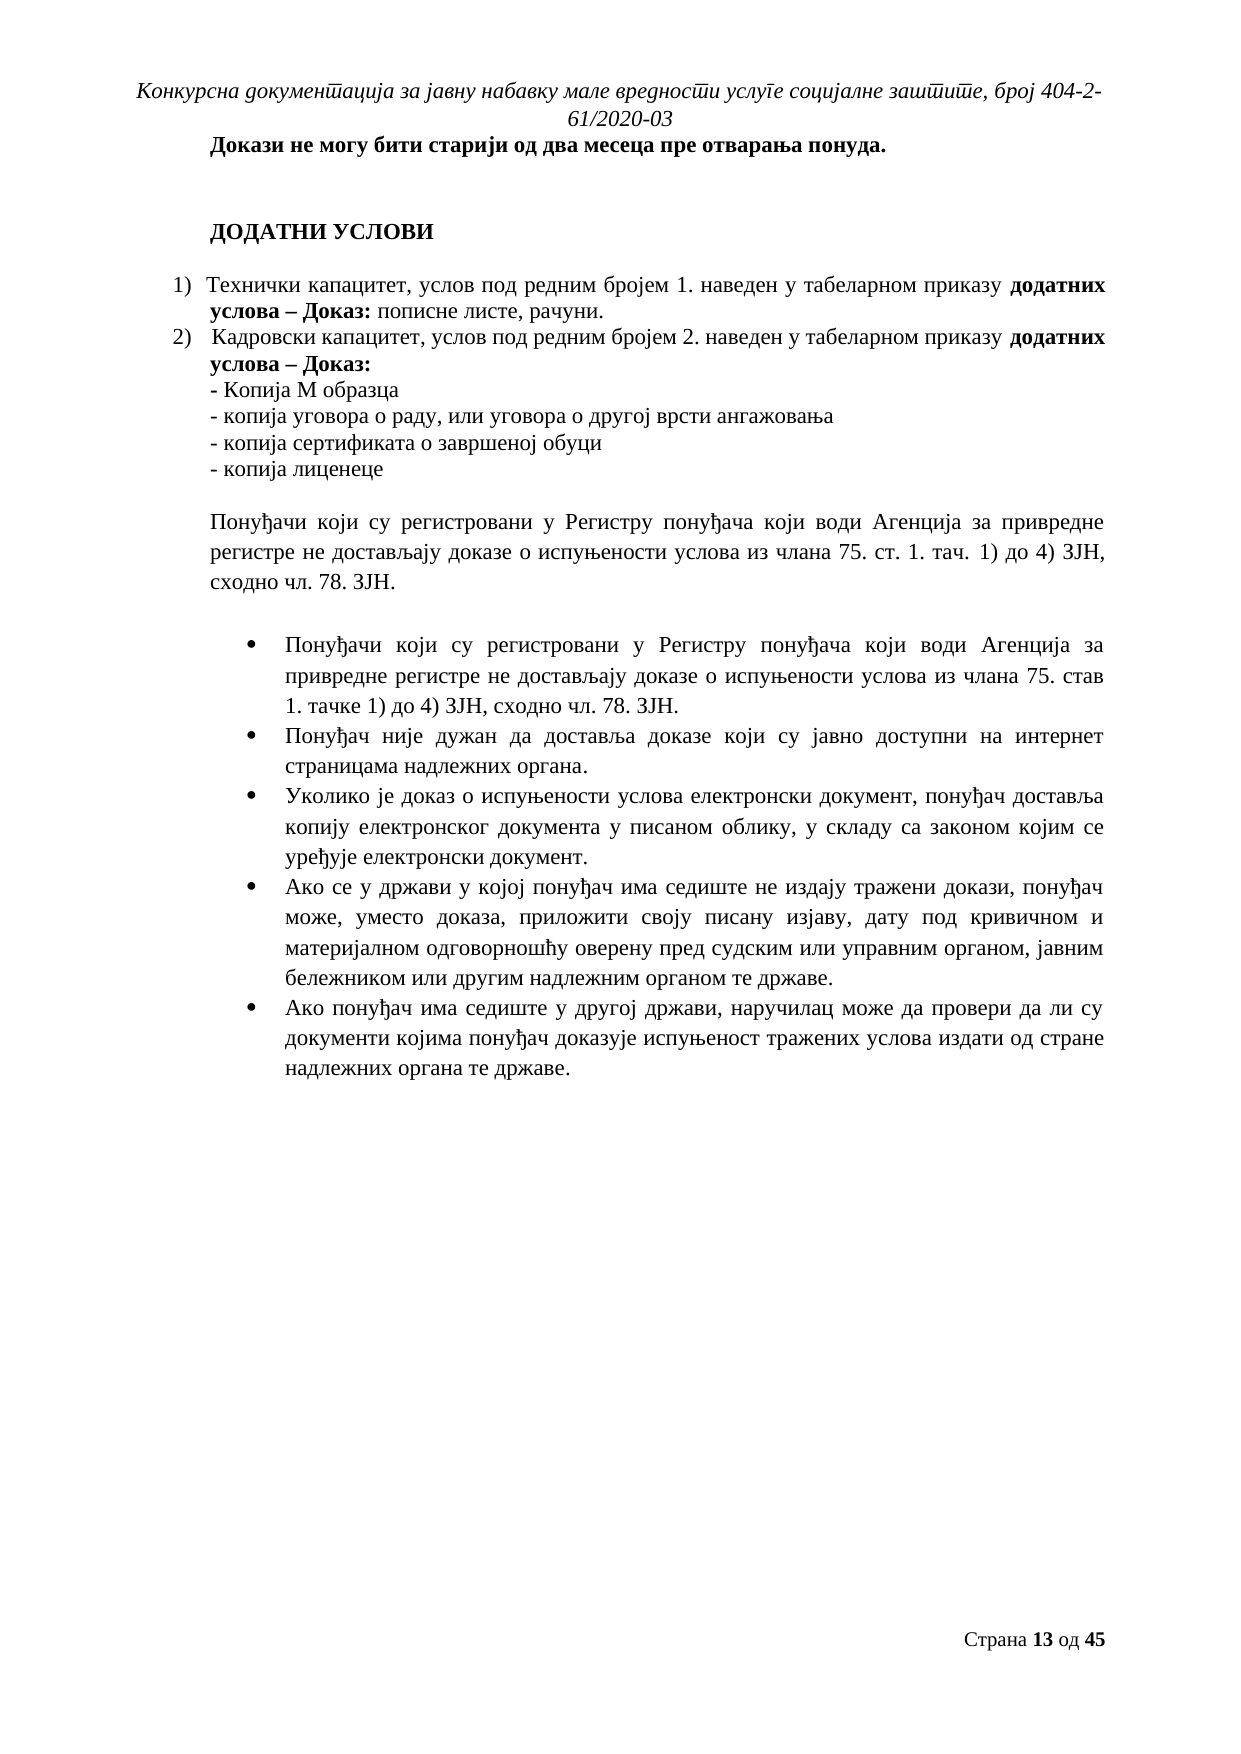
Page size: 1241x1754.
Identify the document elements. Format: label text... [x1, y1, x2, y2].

list Понуђач није дужан да доставља доказе који су јавно доступни на интернет страницама надлежних органа. [247, 722, 1105, 779]
list Технички капацитет, услов под редним бројем 1. наведен у табеларном приказу додатних услова – Доказ: пописне листе, рачуни. [172, 271, 1105, 323]
list Уколико је доказ о испуњености услова електронски документ, понуђач доставља копију електронског документа у писаном облику, у складу са законом којим се уређује електронски документ. [247, 783, 1105, 869]
list Понуђачи који су регистровани у Регистру понуђача који води Агенција за привредне регистре не достављају доказе о испуњености услова из члана 75. став 1. тачке 1) до 4) ЗЈН, сходно чл. 78. ЗЈН. [247, 632, 1105, 718]
list Докази не могу бити старији од два месеца пре отварања понуда. [210, 131, 1105, 158]
text - копија уговора о раду, или уговора о другој врсти ангажовања [210, 402, 1105, 429]
text - копија лиценеце [210, 455, 1105, 482]
text - Копија М образца [210, 376, 1105, 402]
list Понуђачи који су регистровани у Регистру понуђача који води Агенција за привредне регистре не достављају доказе о испуњености услова из члана 75. ст. 1. тач. 1) до 4) ЗЈН, сходно чл. 78. ЗЈН. [210, 508, 1105, 595]
list Кадровски капацитет, услов под редним бројем 2. наведен у табеларном приказу додатних услова – Доказ: [172, 323, 1105, 376]
text - копија сертификата о завршеној обуци [210, 429, 1105, 455]
list Ако се у држави у којој понуђач има седиште не издају тражени докази, понуђач може, уместо доказа, приложити своју писану изјаву, дату под кривичном и материјалном одговорношћу оверену пред судским или управним органом, јавним бележником или другим надлежним органом те државе. [247, 873, 1105, 990]
list ДОДАТНИ УСЛОВИ [210, 218, 1105, 244]
list Ако понуђач има седиште у другој држави, наручилац може да провери да ли су документи којима понуђач доказује испуњеност тражених услова издати од стране надлежних органа те државе. [247, 994, 1105, 1081]
